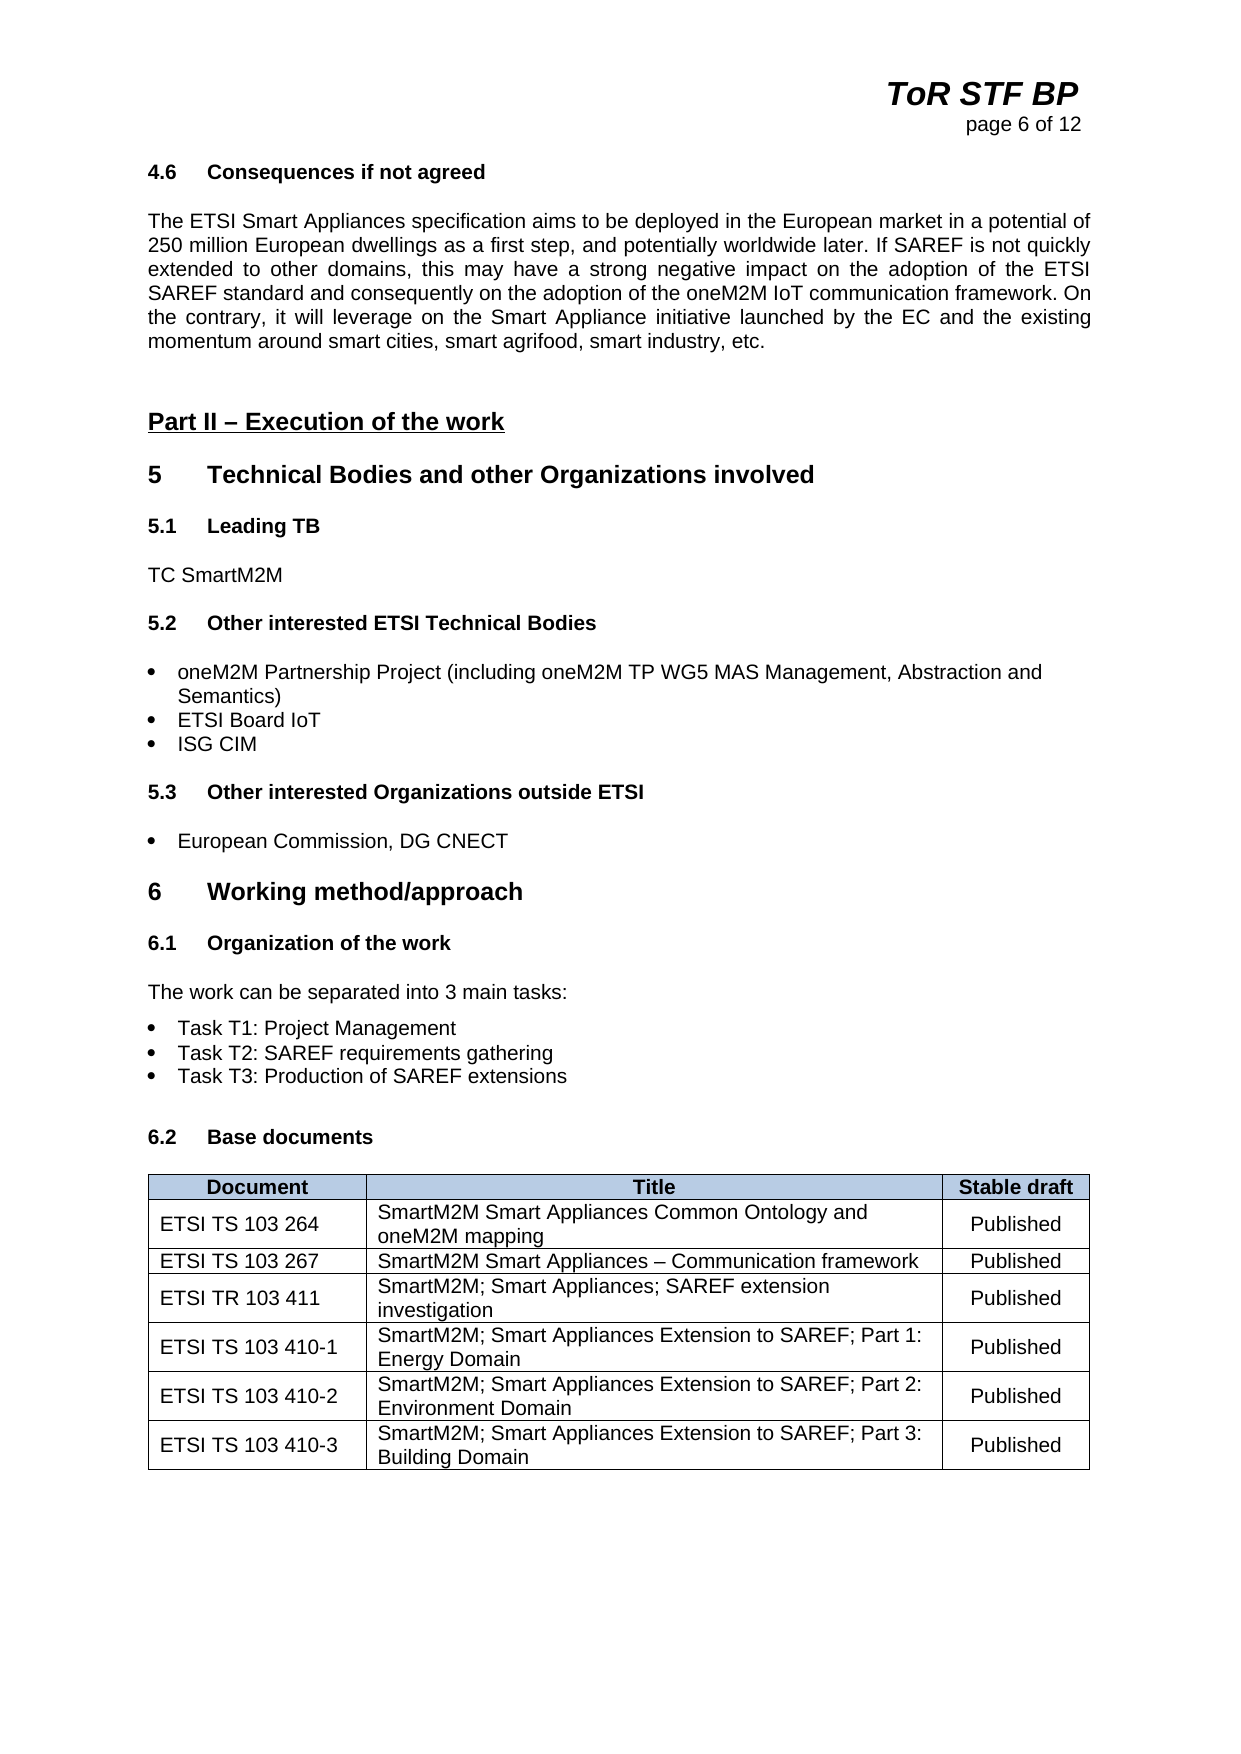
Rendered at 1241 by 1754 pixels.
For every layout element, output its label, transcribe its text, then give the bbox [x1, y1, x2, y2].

subtitle Consequences if not agreed [148, 160, 1092, 184]
subtitle Working method/approach [148, 877, 1092, 906]
table_cell Published [943, 1323, 1089, 1371]
table_cell SmartM2M Smart Appliances – Communication framework [367, 1249, 942, 1273]
text European Commission, DG CNECT [148, 829, 1092, 853]
subtitle Other interested Organizations outside ETSI [148, 780, 1092, 804]
text The ETSI Smart Appliances specification aims to be deployed in the European market in a potential of 250 million European dwellings as a first step, and potentially worldwide later. If SAREF is not quickly extended to other domains, this may have a strong negative impact on the adoption of the ETSI SAREF standard and consequently on the adoption of the oneM2M IoT communication framework. On the contrary, it will leverage on the Smart Appliance initiative launched by the EC and the existing momentum around smart cities, smart agrifood, smart industry, etc. [148, 209, 1092, 353]
subtitle Organization of the work [148, 931, 1092, 955]
table_cell ETSI TS 103 410-1 [149, 1323, 366, 1371]
text The work can be separated into 3 main tasks: [148, 980, 1092, 1004]
table_cell Published [943, 1421, 1089, 1469]
text ETSI Board IoT [148, 708, 1092, 732]
table_cell SmartM2M; Smart Appliances; SAREF extension investigation [367, 1274, 942, 1322]
table_cell SmartM2M; Smart Appliances Extension to SAREF; Part 2: Environment Domain [367, 1372, 942, 1420]
text TC SmartM2M [148, 563, 1092, 587]
subtitle Base documents [148, 1125, 1092, 1149]
text oneM2M Partnership Project (including oneM2M TP WG5 MAS Management, Abstraction and Semantics) [148, 660, 1092, 708]
table_cell ETSI TS 103 410-3 [149, 1421, 366, 1469]
table_cell Published [943, 1274, 1089, 1322]
table_cell Published [943, 1200, 1089, 1248]
table_header Title [367, 1175, 942, 1199]
table_cell ETSI TS 103 410-2 [149, 1372, 366, 1420]
table_header Document [149, 1175, 366, 1199]
text Task T3: Production of SAREF extensions [148, 1064, 1092, 1088]
table_cell ETSI TS 103 267 [149, 1249, 366, 1273]
table_cell Published [943, 1249, 1089, 1273]
text Task T2: SAREF requirements gathering [148, 1040, 1092, 1064]
table_cell ETSI TR 103 411 [149, 1274, 366, 1322]
table_cell Published [943, 1372, 1089, 1420]
text Part II – Execution of the work [148, 407, 1092, 435]
subtitle Leading TB [148, 514, 1092, 538]
table_cell SmartM2M; Smart Appliances Extension to SAREF; Part 1: Energy Domain [367, 1323, 942, 1371]
subtitle Other interested ETSI Technical Bodies [148, 611, 1092, 635]
text ISG CIM [148, 732, 1092, 756]
table_header Stable draft [943, 1175, 1089, 1199]
table_cell SmartM2M; Smart Appliances Extension to SAREF; Part 3: Building Domain [367, 1421, 942, 1469]
text Task T1: Project Management [148, 1016, 1092, 1040]
table_cell ETSI TS 103 264 [149, 1200, 366, 1248]
table_cell SmartM2M Smart Appliances Common Ontology and oneM2M mapping [367, 1200, 942, 1248]
subtitle Technical Bodies and other Organizations involved [148, 460, 1092, 489]
